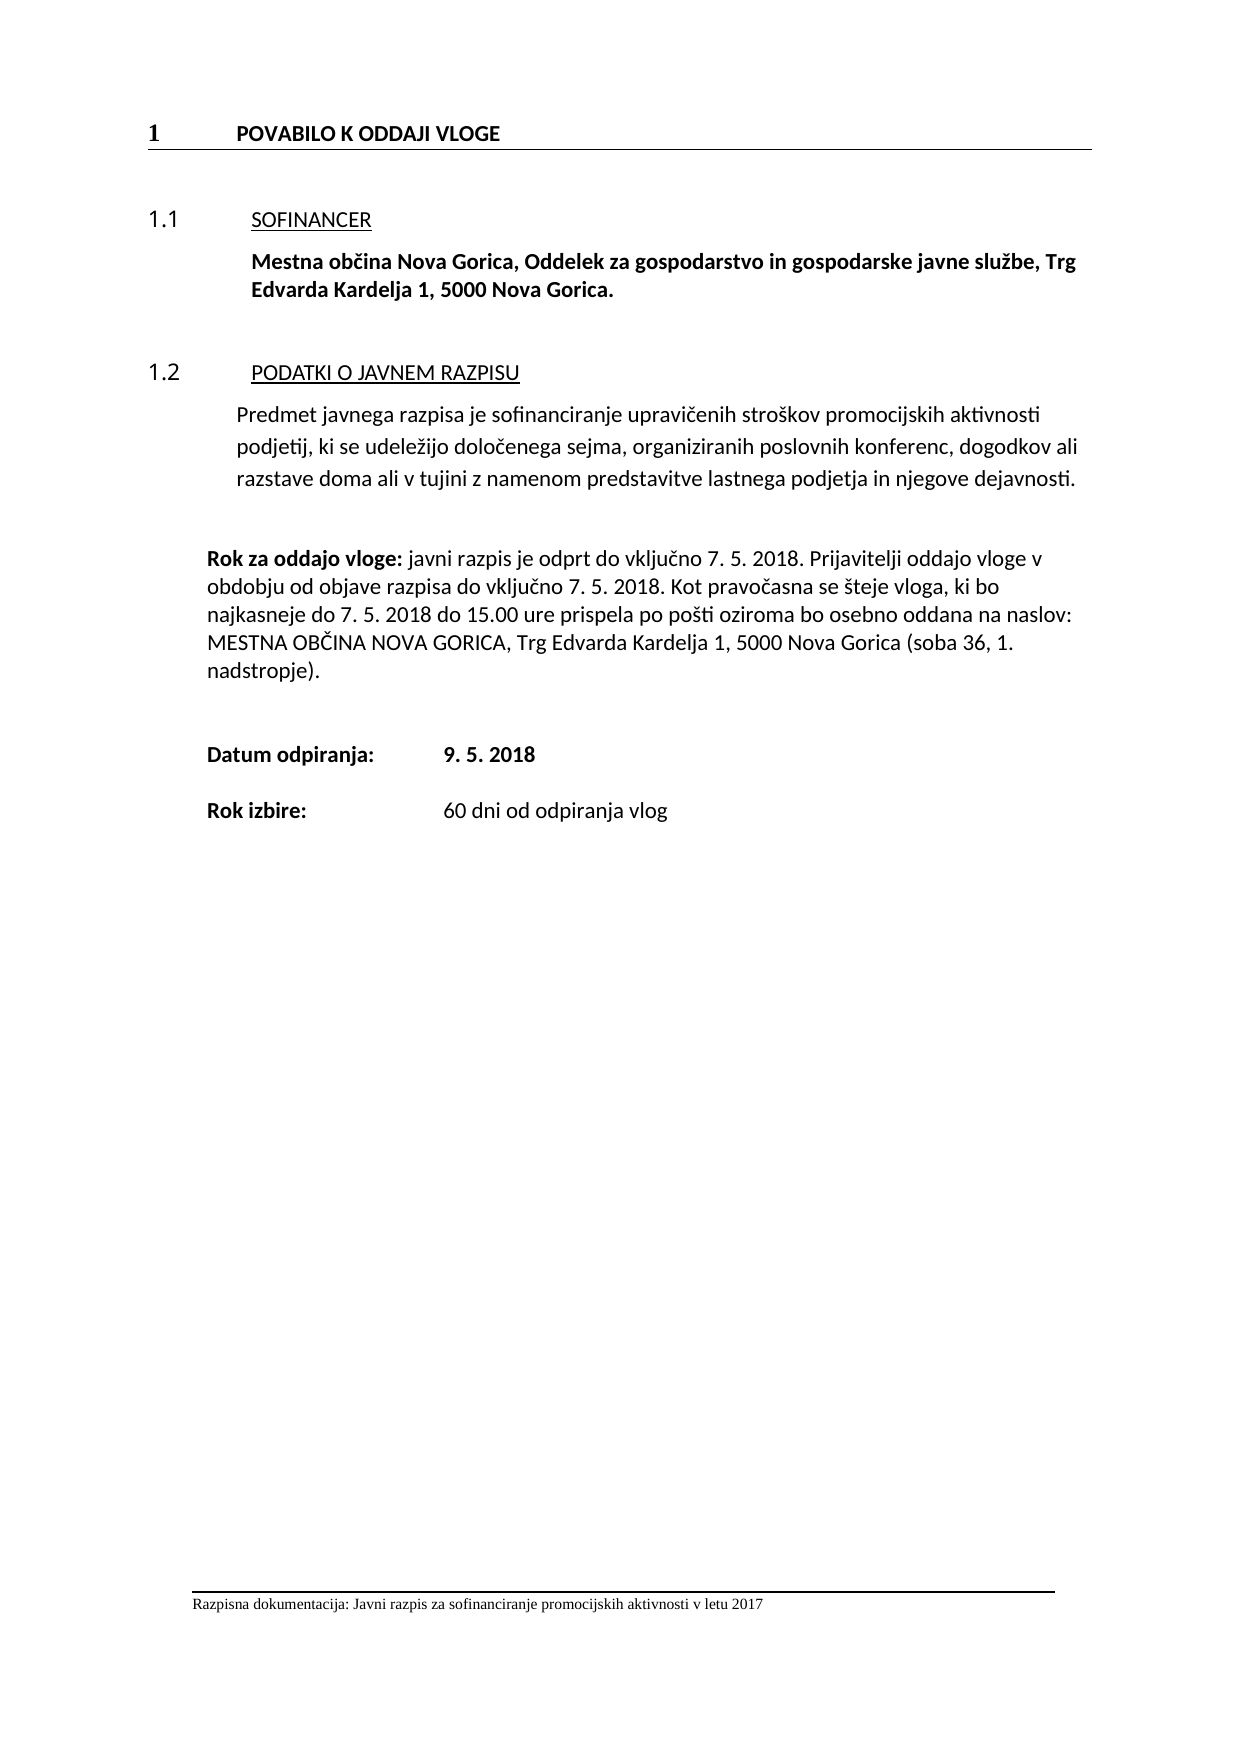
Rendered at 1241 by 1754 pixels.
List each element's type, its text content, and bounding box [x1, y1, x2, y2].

text Mestna občina Nova Gorica, Oddelek za gospodarstvo in gospodarske javne službe, Trg Edvarda Kardelja 1, 5000 Nova Gorica. [251, 247, 1092, 303]
text Rok izbire: 60 dni od odpiranja vlog [207, 796, 1092, 824]
subtitle PODATKI O JAVNEM RAZPISU [148, 356, 1092, 387]
text Rok za oddajo vloge: javni razpis je odprt do vključno 7. 5. 2018. Prijavitelji oddajo vloge v obdobju od objave razpisa do vključno 7. 5. 2018. Kot pravočasna se šteje vloga, ki bo najkasneje do 7. 5. 2018 do 15.00 ure prispela po pošti oziroma bo osebno oddana na naslov: MESTNA OBČINA NOVA GORICA, Trg Edvarda Kardelja 1, 5000 Nova Gorica (soba 36, 1. nadstropje). [207, 544, 1092, 684]
subtitle Povabilo k oddaji vloge [148, 118, 1092, 149]
text Datum odpiranja: 9. 5. 2018 [207, 740, 1092, 768]
text Predmet javnega razpisa je sofinanciranje upravičenih stroškov promocijskih aktivnosti podjetij, ki se udeležijo določenega sejma, organiziranih poslovnih konferenc, dogodkov ali razstave doma ali v tujini z namenom predstavitve lastnega podjetja in njegove dejavnosti. [236, 400, 1092, 492]
subtitle SOFINANCER [148, 203, 1092, 234]
